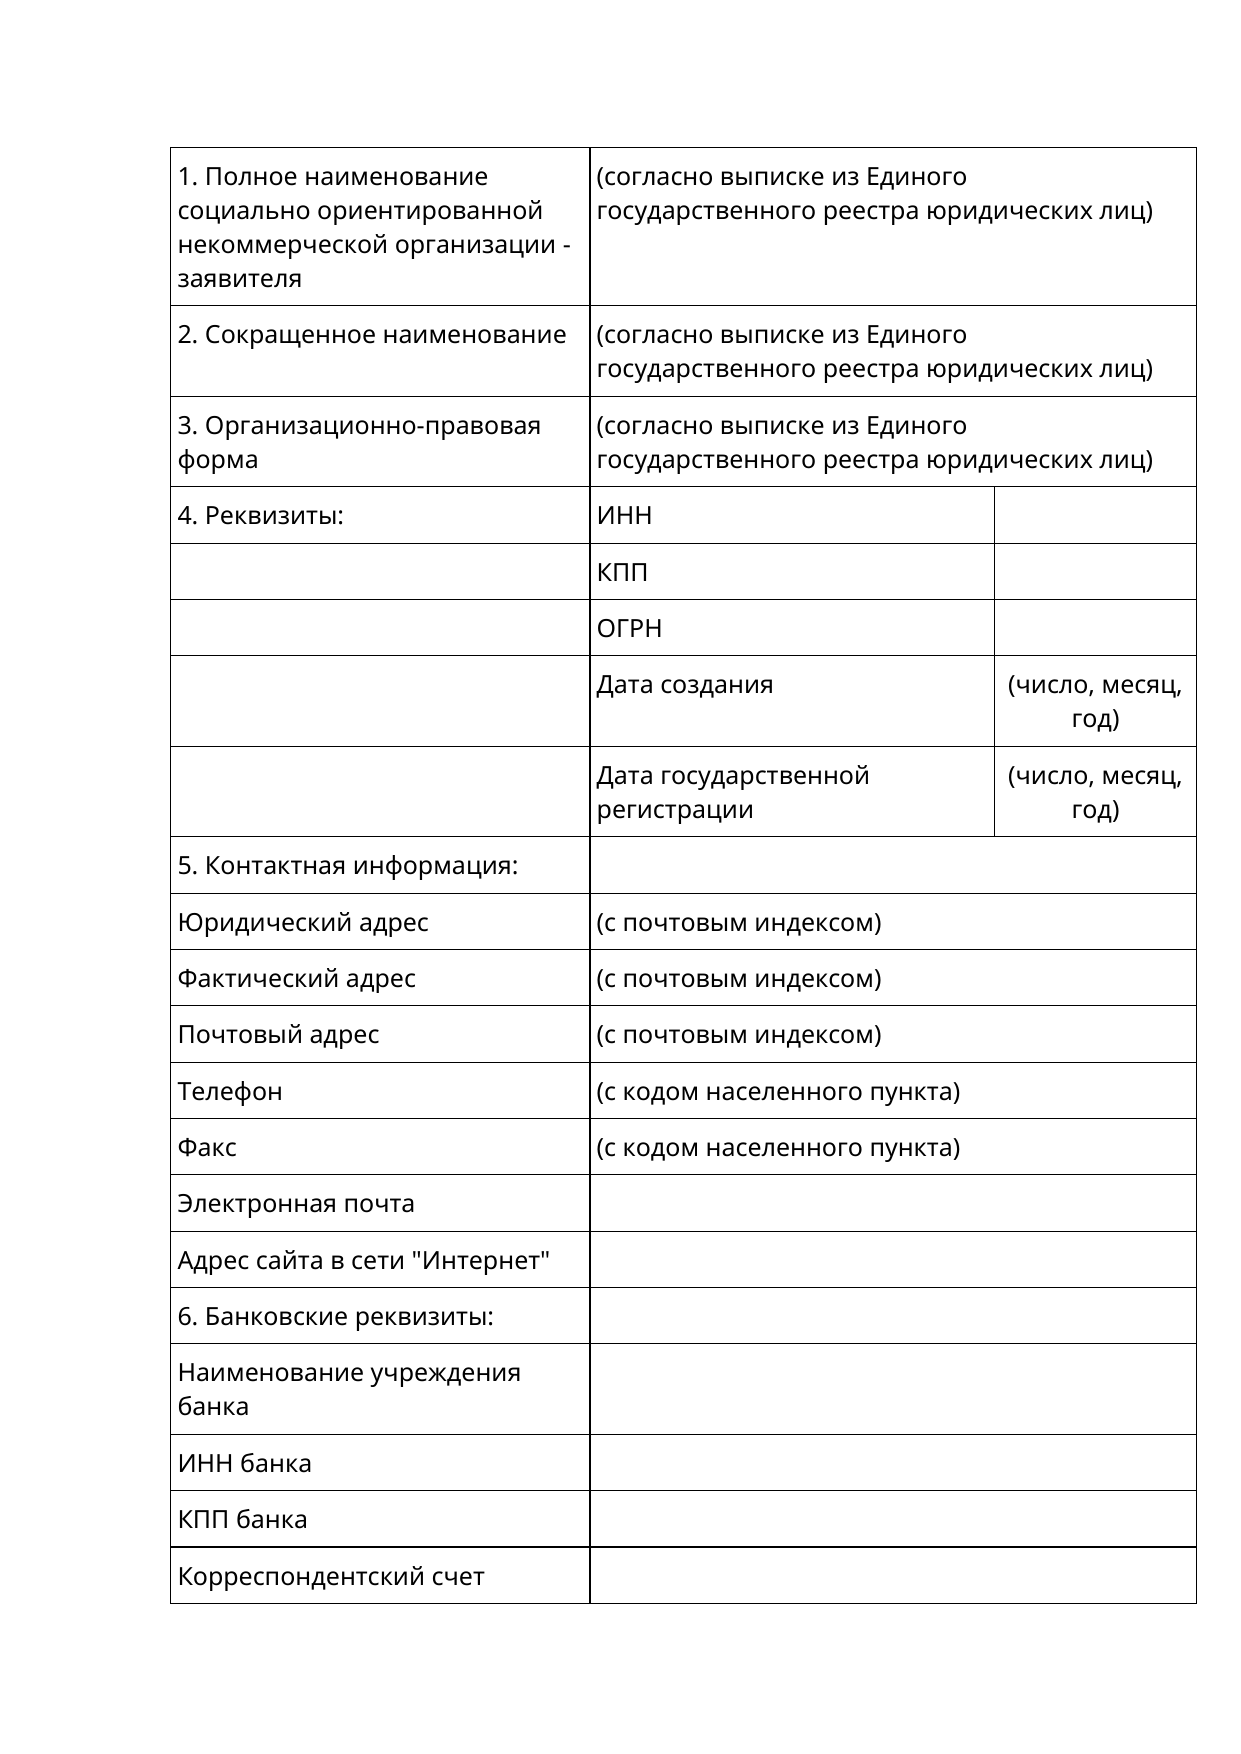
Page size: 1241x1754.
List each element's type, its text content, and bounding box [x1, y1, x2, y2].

table_cell [171, 600, 589, 655]
table_cell [591, 1491, 1196, 1546]
table_cell 4. Реквизиты: [171, 487, 589, 543]
table_cell (число, месяц, год) [995, 747, 1196, 836]
table_cell 3. Организационно-правовая форма [171, 397, 589, 486]
table_cell Дата создания [591, 656, 994, 746]
table_cell Электронная почта [171, 1175, 589, 1231]
table_cell [995, 544, 1196, 599]
table_header 1. Полное наименование социально ориентированной некоммерческой организации - заявителя [171, 148, 589, 305]
table_cell [591, 1435, 1196, 1490]
table_cell Факс [171, 1119, 589, 1174]
table_cell (согласно выписке из Единого государственного реестра юридических лиц) [591, 397, 1196, 486]
table_cell [171, 544, 589, 599]
table_cell (число, месяц, год) [995, 656, 1196, 746]
table_cell Юридический адрес [171, 894, 589, 949]
table_cell [591, 1232, 1196, 1287]
table_cell Телефон [171, 1063, 589, 1118]
table_cell [591, 1175, 1196, 1231]
table_cell (согласно выписке из Единого государственного реестра юридических лиц) [591, 306, 1196, 396]
table_cell [591, 1288, 1196, 1343]
table_cell [591, 1548, 1196, 1603]
table_cell [171, 656, 589, 746]
table_cell (с почтовым индексом) [591, 950, 1196, 1005]
table_cell (с почтовым индексом) [591, 1006, 1196, 1062]
table_cell Фактический адрес [171, 950, 589, 1005]
table_cell [995, 600, 1196, 655]
table_cell ИНН банка [171, 1435, 589, 1490]
table_cell Наименование учреждения банка [171, 1344, 589, 1434]
table_cell (с кодом населенного пункта) [591, 1119, 1196, 1174]
table_cell Адрес сайта в сети "Интернет" [171, 1232, 589, 1287]
table_cell 2. Сокращенное наименование [171, 306, 589, 396]
table_cell 6. Банковские реквизиты: [171, 1288, 589, 1343]
table_cell Дата государственной регистрации [591, 747, 994, 836]
table_header (согласно выписке из Единого государственного реестра юридических лиц) [591, 148, 1196, 305]
table_cell [995, 487, 1196, 543]
table_cell ОГРН [591, 600, 994, 655]
table_cell КПП [591, 544, 994, 599]
table_cell [591, 1344, 1196, 1434]
table_cell [591, 837, 1196, 892]
table_cell 5. Контактная информация: [171, 837, 589, 892]
table_cell КПП банка [171, 1491, 589, 1546]
table_cell ИНН [591, 487, 994, 543]
table_cell (с кодом населенного пункта) [591, 1063, 1196, 1118]
table_cell Корреспондентский счет [171, 1548, 589, 1603]
table_cell Почтовый адрес [171, 1006, 589, 1062]
table_cell (с почтовым индексом) [591, 894, 1196, 949]
table_cell [171, 747, 589, 836]
